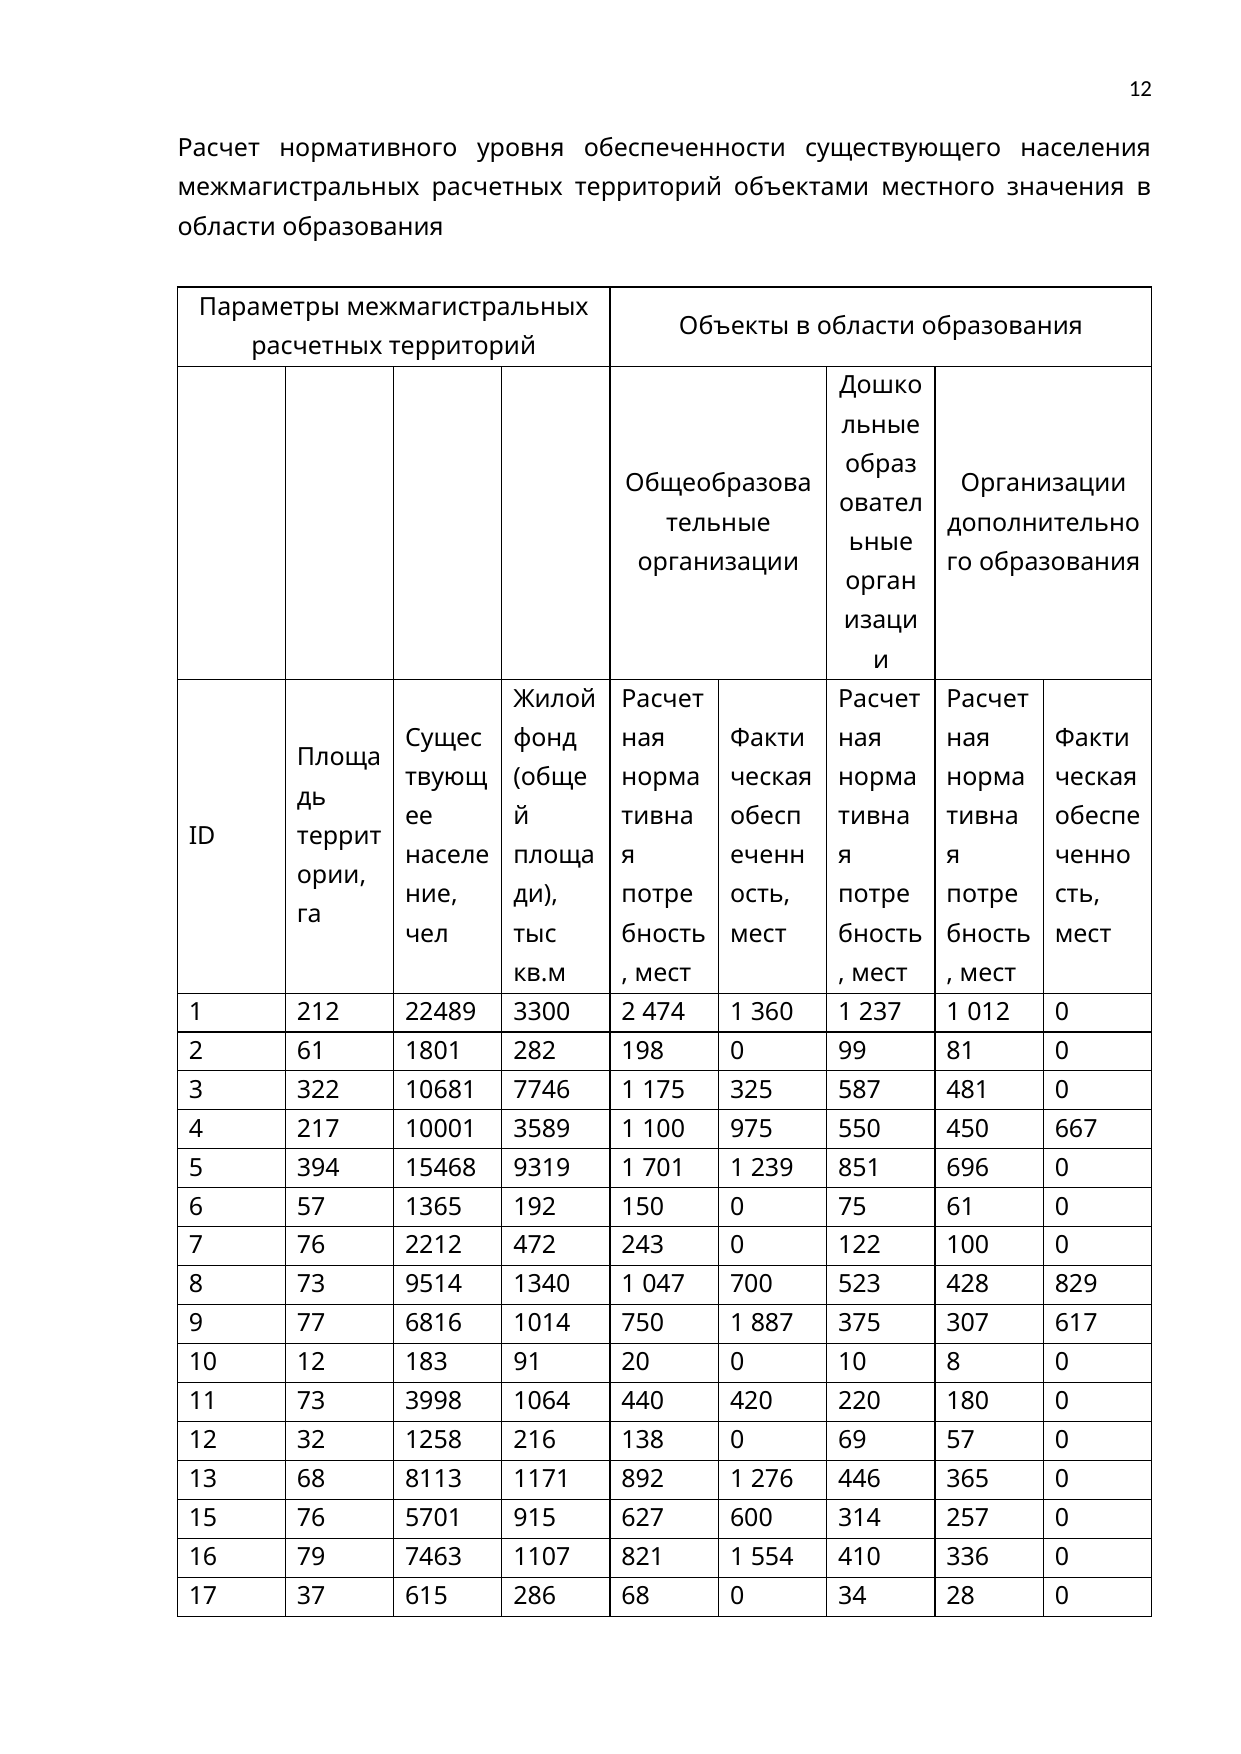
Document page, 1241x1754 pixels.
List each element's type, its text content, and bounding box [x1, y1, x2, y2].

table_cell 81 [936, 1033, 1043, 1070]
table_cell 481 [936, 1071, 1043, 1109]
table_cell 0 [719, 1227, 826, 1265]
table_cell 394 [286, 1149, 393, 1187]
table_cell 1014 [502, 1305, 609, 1343]
table_cell 286 [502, 1578, 609, 1616]
table_cell Существующее население, чел [394, 680, 501, 992]
table_cell 1 175 [611, 1071, 718, 1109]
table_cell 198 [611, 1033, 718, 1070]
table_cell 0 [1044, 994, 1151, 1031]
table_cell 587 [827, 1071, 934, 1109]
table_cell 28 [936, 1578, 1043, 1616]
table_cell 851 [827, 1149, 934, 1187]
table_cell 217 [286, 1110, 393, 1148]
table_cell 1 [178, 994, 285, 1031]
table_cell 15 [178, 1500, 285, 1538]
table_cell 667 [1044, 1110, 1151, 1148]
table_cell 69 [827, 1422, 934, 1460]
table_cell 696 [936, 1149, 1043, 1187]
table_cell 0 [1044, 1578, 1151, 1616]
table_cell 61 [286, 1033, 393, 1070]
table_cell 8 [936, 1344, 1043, 1382]
table_cell 2212 [394, 1227, 501, 1265]
table_cell 0 [719, 1188, 826, 1226]
table_cell 0 [719, 1033, 826, 1070]
table_cell 0 [1044, 1344, 1151, 1382]
table_cell Организации дополнительного образования [936, 367, 1151, 679]
table_cell 1064 [502, 1383, 609, 1421]
table_cell 3 [178, 1071, 285, 1109]
table_cell Площадь территории, га [286, 680, 393, 992]
table_cell 1107 [502, 1539, 609, 1577]
table_header Параметры межмагистральных расчетных территорий [178, 288, 609, 366]
table_cell 183 [394, 1344, 501, 1382]
table_cell 0 [1044, 1461, 1151, 1499]
table_cell 99 [827, 1033, 934, 1070]
table_cell Расчетная нормативная потребность, мест [611, 680, 718, 992]
table_cell 20 [611, 1344, 718, 1382]
table_cell 4 [178, 1110, 285, 1148]
text Расчет нормативного уровня обеспеченности существующего населения межмагистральных расчетных территорий объектами местного значения в области образования [177, 130, 1152, 242]
table_cell 5701 [394, 1500, 501, 1538]
table_cell 61 [936, 1188, 1043, 1226]
table_cell 892 [611, 1461, 718, 1499]
table_cell 446 [827, 1461, 934, 1499]
table_cell 17 [178, 1578, 285, 1616]
table_cell 11 [178, 1383, 285, 1421]
table_cell 0 [719, 1578, 826, 1616]
table_cell ID [178, 680, 285, 992]
table_cell 0 [1044, 1422, 1151, 1460]
table_cell 75 [827, 1188, 934, 1226]
table_cell 57 [936, 1422, 1043, 1460]
table_cell 7746 [502, 1071, 609, 1109]
table_cell 3589 [502, 1110, 609, 1148]
table_cell 428 [936, 1266, 1043, 1304]
table_cell 1 276 [719, 1461, 826, 1499]
table_cell 0 [1044, 1149, 1151, 1187]
table_cell Расчетная нормативная потребность, мест [936, 680, 1043, 992]
table_cell 6 [178, 1188, 285, 1226]
table_cell 192 [502, 1188, 609, 1226]
table_cell 22489 [394, 994, 501, 1031]
table_cell 16 [178, 1539, 285, 1577]
table_cell 975 [719, 1110, 826, 1148]
table_cell 1 100 [611, 1110, 718, 1148]
table_cell 8 [178, 1266, 285, 1304]
table_cell 420 [719, 1383, 826, 1421]
table_cell Расчетная нормативная потребность, мест [827, 680, 934, 992]
table_cell [502, 367, 609, 679]
table_cell 314 [827, 1500, 934, 1538]
table_cell 1340 [502, 1266, 609, 1304]
table_cell 257 [936, 1500, 1043, 1538]
table_cell 1 239 [719, 1149, 826, 1187]
table_cell 10001 [394, 1110, 501, 1148]
table_cell 700 [719, 1266, 826, 1304]
table_cell 0 [1044, 1071, 1151, 1109]
table_cell 0 [1044, 1383, 1151, 1421]
table_cell 472 [502, 1227, 609, 1265]
table_cell 2 474 [611, 994, 718, 1031]
table_cell 410 [827, 1539, 934, 1577]
table_cell 10 [178, 1344, 285, 1382]
table_cell 138 [611, 1422, 718, 1460]
table_cell 3998 [394, 1383, 501, 1421]
table_cell 76 [286, 1227, 393, 1265]
table_cell 307 [936, 1305, 1043, 1343]
table_cell 0 [719, 1344, 826, 1382]
table_cell 617 [1044, 1305, 1151, 1343]
table_cell 829 [1044, 1266, 1151, 1304]
table_cell 122 [827, 1227, 934, 1265]
table_cell 79 [286, 1539, 393, 1577]
table_cell 7463 [394, 1539, 501, 1577]
table_cell 5 [178, 1149, 285, 1187]
table_cell 13 [178, 1461, 285, 1499]
table_cell 0 [1044, 1539, 1151, 1577]
table_cell 6816 [394, 1305, 501, 1343]
table_cell 450 [936, 1110, 1043, 1148]
table_cell 212 [286, 994, 393, 1031]
table_cell 0 [1044, 1500, 1151, 1538]
table_cell 73 [286, 1383, 393, 1421]
table_cell 627 [611, 1500, 718, 1538]
table_cell 365 [936, 1461, 1043, 1499]
table_cell 180 [936, 1383, 1043, 1421]
table_cell 821 [611, 1539, 718, 1577]
table_cell 37 [286, 1578, 393, 1616]
table_cell 12 [178, 1422, 285, 1460]
table_cell 1 237 [827, 994, 934, 1031]
table_cell 9319 [502, 1149, 609, 1187]
table_cell 1365 [394, 1188, 501, 1226]
table_cell 550 [827, 1110, 934, 1148]
table_cell 220 [827, 1383, 934, 1421]
table_cell 282 [502, 1033, 609, 1070]
table_header Объекты в области образования [611, 288, 1151, 366]
table_cell 91 [502, 1344, 609, 1382]
table_cell 0 [1044, 1188, 1151, 1226]
table_cell 0 [719, 1422, 826, 1460]
table_cell 375 [827, 1305, 934, 1343]
table_cell [286, 367, 393, 679]
table_cell 1 554 [719, 1539, 826, 1577]
table_cell [394, 367, 501, 679]
table_cell 76 [286, 1500, 393, 1538]
table_cell 322 [286, 1071, 393, 1109]
table_cell 7 [178, 1227, 285, 1265]
table_cell 68 [286, 1461, 393, 1499]
table_cell 325 [719, 1071, 826, 1109]
table_cell 336 [936, 1539, 1043, 1577]
table_cell 32 [286, 1422, 393, 1460]
table_cell 73 [286, 1266, 393, 1304]
table_cell 915 [502, 1500, 609, 1538]
table_cell 0 [1044, 1033, 1151, 1070]
table_cell 243 [611, 1227, 718, 1265]
table_cell 1 360 [719, 994, 826, 1031]
table_cell 1 887 [719, 1305, 826, 1343]
table_cell 440 [611, 1383, 718, 1421]
table_cell 150 [611, 1188, 718, 1226]
table_cell 1258 [394, 1422, 501, 1460]
table_cell 10681 [394, 1071, 501, 1109]
table_cell 10 [827, 1344, 934, 1382]
table_cell 100 [936, 1227, 1043, 1265]
table_cell Фактическая обеспеченность, мест [719, 680, 826, 992]
table_cell 523 [827, 1266, 934, 1304]
table_cell 15468 [394, 1149, 501, 1187]
table_cell 77 [286, 1305, 393, 1343]
table_cell 8113 [394, 1461, 501, 1499]
table_cell 1801 [394, 1033, 501, 1070]
table_cell Фактическая обеспеченность, мест [1044, 680, 1151, 992]
table_cell 9 [178, 1305, 285, 1343]
table_cell 68 [611, 1578, 718, 1616]
table_cell 3300 [502, 994, 609, 1031]
table_cell 2 [178, 1033, 285, 1070]
table_cell 1 012 [936, 994, 1043, 1031]
table_cell 1 701 [611, 1149, 718, 1187]
table_cell [178, 367, 285, 679]
table_cell 9514 [394, 1266, 501, 1304]
table_cell 615 [394, 1578, 501, 1616]
table_cell 600 [719, 1500, 826, 1538]
table_cell 1 047 [611, 1266, 718, 1304]
table_cell 12 [286, 1344, 393, 1382]
table_cell Общеобразовательные организации [611, 367, 826, 679]
table_cell 1171 [502, 1461, 609, 1499]
table_cell 57 [286, 1188, 393, 1226]
table_cell Жилой фонд (общей площади), тыс кв.м [502, 680, 609, 992]
table_cell Дошкольные образовательные организации [827, 367, 934, 679]
table_cell 0 [1044, 1227, 1151, 1265]
table_cell 34 [827, 1578, 934, 1616]
table_cell 750 [611, 1305, 718, 1343]
table_cell 216 [502, 1422, 609, 1460]
